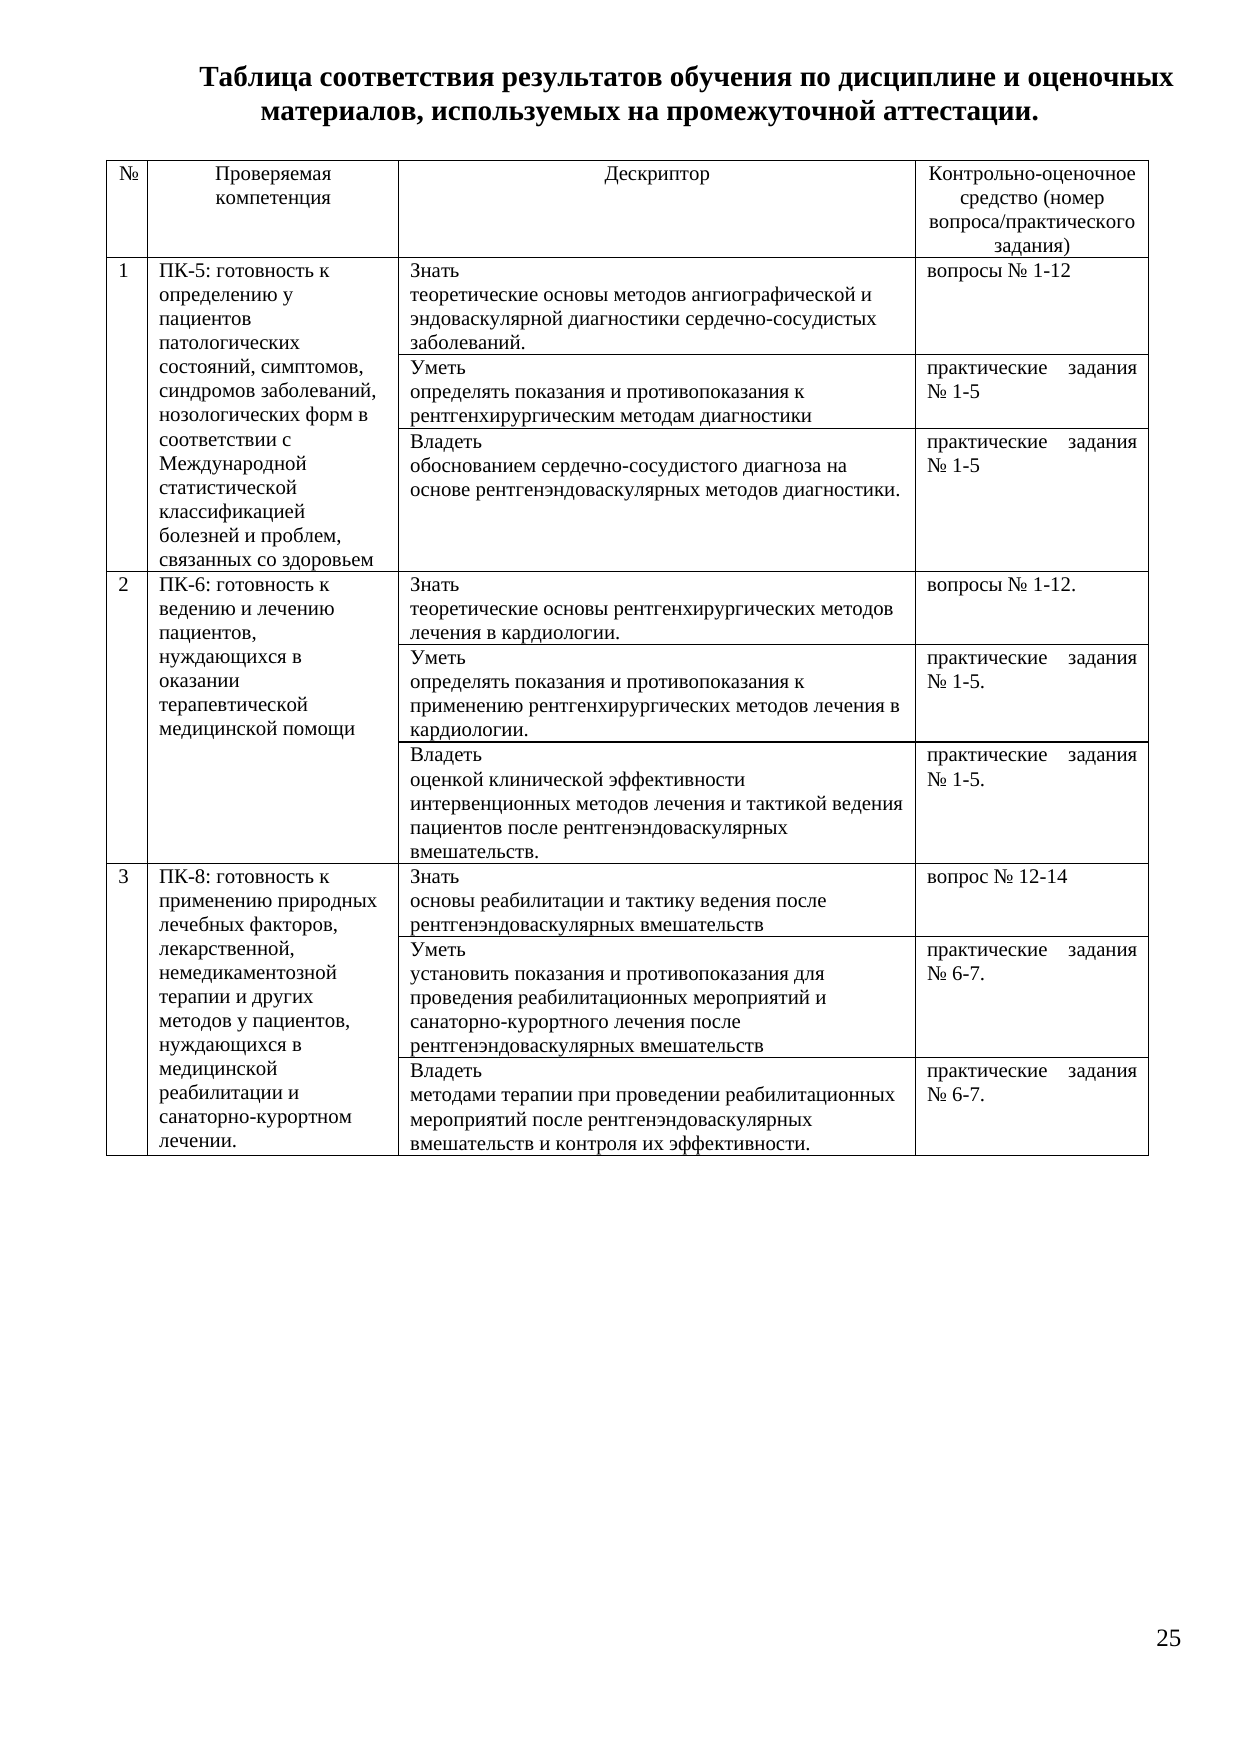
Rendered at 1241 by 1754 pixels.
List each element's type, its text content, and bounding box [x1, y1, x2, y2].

table_header Контрольно-оценочное средство (номер вопроса/практического задания) [916, 161, 1148, 257]
table_cell практические задания № 6-7. [916, 937, 1148, 1057]
table_cell практические задания № 1-5 [916, 355, 1148, 427]
table_cell Знать теоретические основы методов ангиографической и эндоваскулярной диагностики сердечно-сосудистых заболеваний. [399, 258, 915, 354]
table_cell вопросы № 1-12. [916, 572, 1148, 644]
table_header Проверяемая компетенция [148, 161, 398, 257]
table_cell практические задания № 1-5. [916, 743, 1148, 863]
table_cell Уметь определять показания и противопоказания к рентгенхирургическим методам диагностики [399, 355, 915, 427]
table_cell вопрос № 12-14 [916, 864, 1148, 936]
table_header № [107, 161, 147, 257]
table_cell ПК-5: готовность к определению у пациентов патологических состояний, симптомов, синдромов заболеваний, нозологических форм в соответствии с Международной статистической классификацией болезней и проблем, связанных со здоровьем [148, 258, 398, 571]
table_cell практические задания № 1-5 [916, 429, 1148, 571]
table_cell ПК-8: готовность к применению природных лечебных факторов, лекарственной, немедикаментозной терапии и других методов у пациентов, нуждающихся в медицинской реабилитации и санаторно-курортном лечении. [148, 864, 398, 1154]
table_cell Уметь определять показания и противопоказания к применению рентгенхирургических методов лечения в кардиологии. [399, 645, 915, 741]
table_cell Владеть методами терапии при проведении реабилитационных мероприятий после рентгенэндоваскулярных вмешательств и контроля их эффективности. [399, 1058, 915, 1154]
text Таблица соответствия результатов обучения по дисциплине и оценочных материалов, используемых на промежуточной аттестации. [118, 59, 1181, 126]
table_cell Знать основы реабилитации и тактику ведения после рентгенэндоваскулярных вмешательств [399, 864, 915, 936]
table_cell 3 [107, 864, 147, 1154]
table_cell практические задания № 1-5. [916, 645, 1148, 741]
table_cell 2 [107, 572, 147, 863]
table_cell Владеть обоснованием сердечно-сосудистого диагноза на основе рентгенэндоваскулярных методов диагностики. [399, 429, 915, 571]
table_header Дескриптор [399, 161, 915, 257]
table_cell ПК-6: готовность к ведению и лечению пациентов, нуждающихся в оказании терапевтической медицинской помощи [148, 572, 398, 863]
table_cell вопросы № 1-12 [916, 258, 1148, 354]
table_cell 1 [107, 258, 147, 571]
table_cell Владеть оценкой клинической эффективности интервенционных методов лечения и тактикой ведения пациентов после рентгенэндоваскулярных вмешательств. [399, 743, 915, 863]
table_cell практические задания № 6-7. [916, 1058, 1148, 1154]
table_cell Уметь установить показания и противопоказания для проведения реабилитационных мероприятий и санаторно-курортного лечения после рентгенэндоваскулярных вмешательств [399, 937, 915, 1057]
table_cell Знать теоретические основы рентгенхирургических методов лечения в кардиологии. [399, 572, 915, 644]
